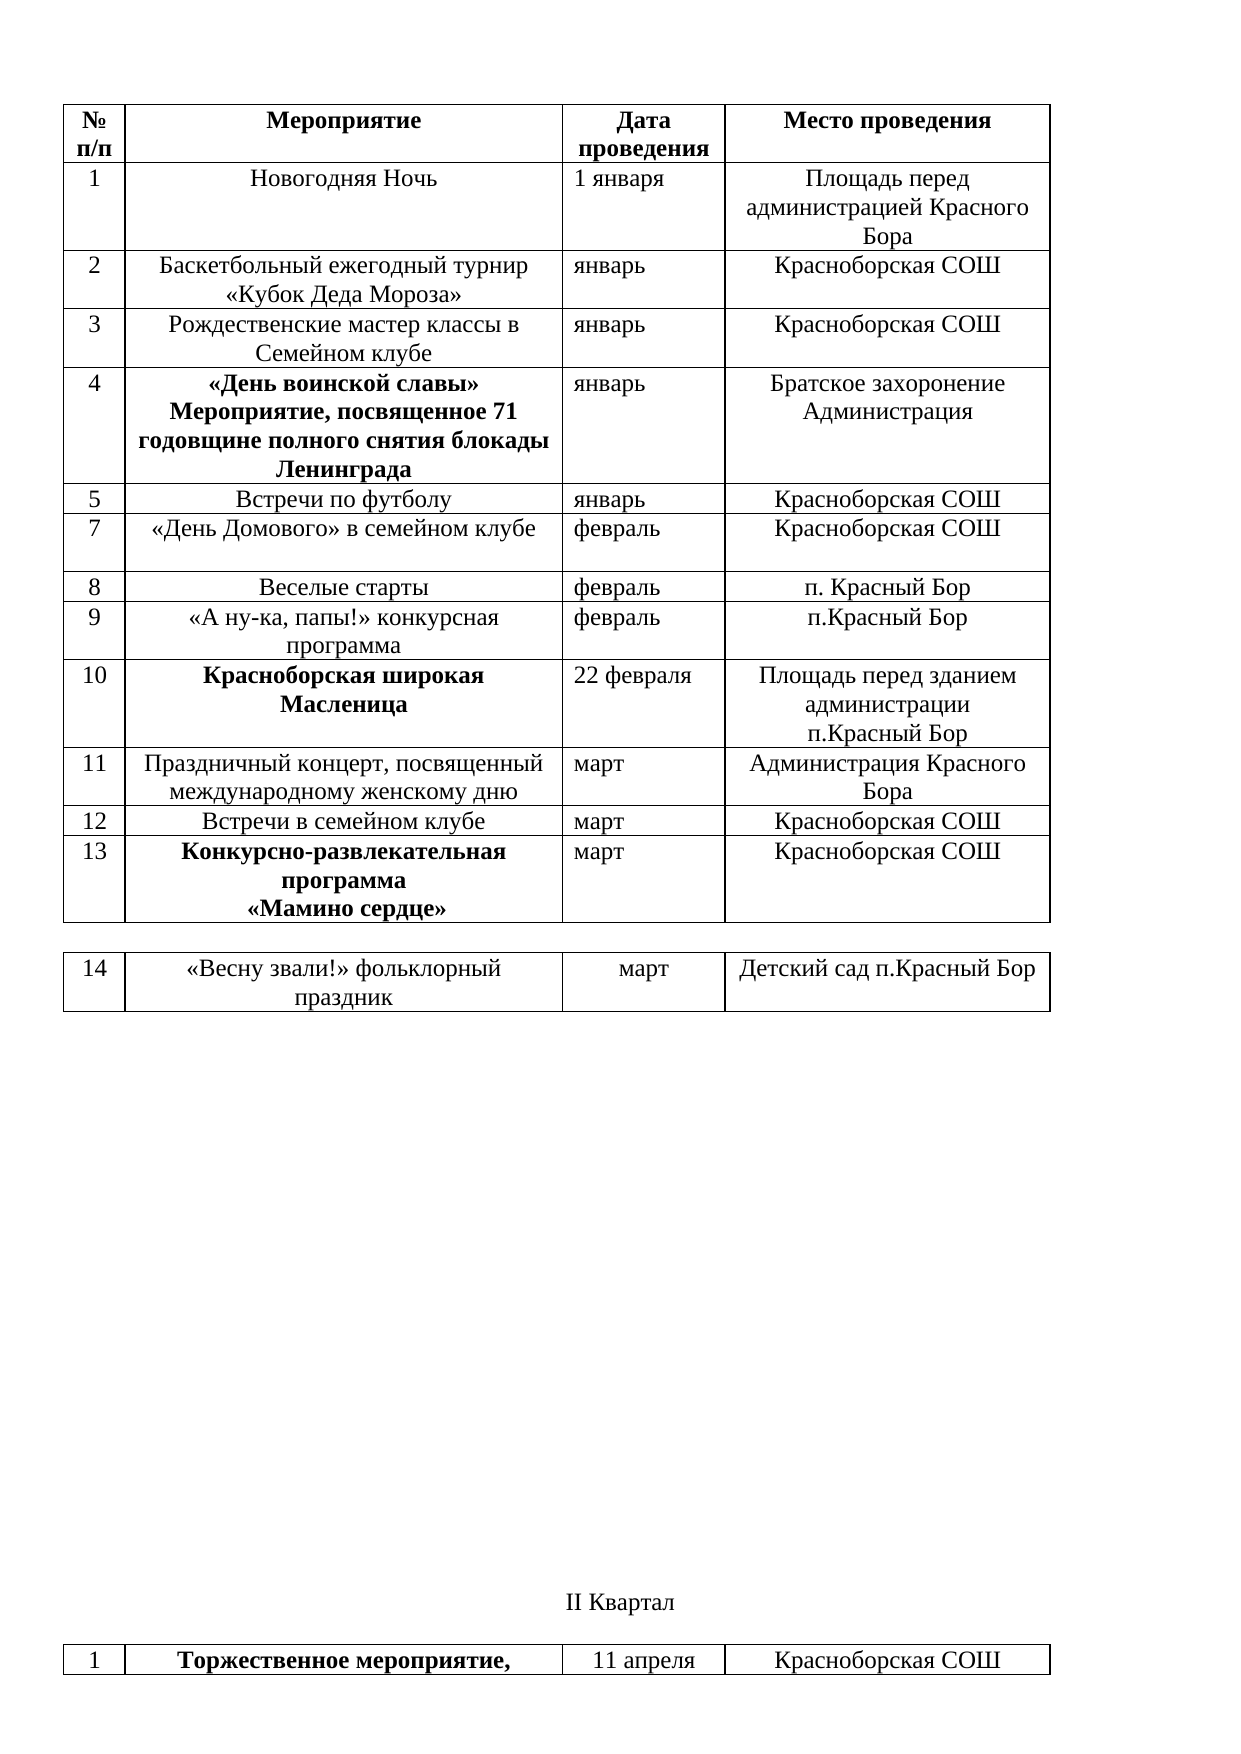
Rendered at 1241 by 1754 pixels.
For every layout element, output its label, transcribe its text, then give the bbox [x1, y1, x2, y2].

table_header № п/п [64, 105, 124, 162]
table_cell Площадь перед администрацией Красного Бора [726, 163, 1049, 249]
table_cell февраль [563, 572, 724, 601]
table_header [126, 1645, 562, 1674]
table_cell Веселые старты [126, 572, 562, 601]
table_cell январь [563, 484, 724, 512]
table_cell 11 [64, 748, 124, 805]
table_cell февраль [563, 514, 724, 571]
table_cell 13 [64, 836, 124, 922]
table_cell 7 [64, 514, 124, 571]
table_cell март [563, 836, 724, 922]
table_cell 1 [64, 163, 124, 249]
table_cell март [563, 748, 724, 805]
table_cell Красноборская СОШ [726, 251, 1049, 308]
table_cell Красноборская СОШ [726, 484, 1049, 512]
table_cell Братское захоронение Администрация [726, 368, 1049, 483]
table_cell январь [563, 309, 724, 367]
table_cell Конкурсно-развлекательная программа «Мамино сердце» [126, 836, 562, 922]
text II Квартал [75, 1587, 1165, 1615]
table_cell «А ну-ка, папы!» конкурсная программа [126, 602, 562, 659]
table_cell Праздничный концерт, посвященный международному женскому дню [126, 748, 562, 805]
table_cell Красноборская СОШ [726, 836, 1049, 922]
table_cell Новогодняя Ночь [126, 163, 562, 249]
table_cell 9 [64, 602, 124, 659]
table_cell Рождественские мастер классы в Семейном клубе [126, 309, 562, 367]
table_header Детский сад п.Красный Бор [726, 953, 1049, 1011]
table_cell Красноборская СОШ [726, 309, 1049, 367]
table_cell январь [563, 251, 724, 308]
table_cell Красноборская СОШ [726, 806, 1049, 835]
table_cell 5 [64, 484, 124, 512]
table_cell 2 [64, 251, 124, 308]
table_header 1 [64, 1645, 124, 1674]
table_cell «День Домового» в семейном клубе [126, 514, 562, 571]
table_cell Красноборская СОШ [726, 514, 1049, 571]
table_cell 22 февраля [563, 660, 724, 747]
table_header 14 [64, 953, 124, 1011]
table_header Красноборская СОШ [726, 1645, 1049, 1674]
table_cell Встречи по футболу [126, 484, 562, 512]
table_cell 3 [64, 309, 124, 367]
table_header Мероприятие [126, 105, 562, 162]
table_cell март [563, 806, 724, 835]
table_cell Баскетбольный ежегодный турнир «Кубок Деда Мороза» [126, 251, 562, 308]
table_cell Встречи в семейном клубе [126, 806, 562, 835]
table_cell 12 [64, 806, 124, 835]
table_cell 1 января [563, 163, 724, 249]
table_header Дата проведения [563, 105, 724, 162]
table_cell 8 [64, 572, 124, 601]
table_header 11 апреля [563, 1645, 724, 1674]
table_cell «День воинской славы» Мероприятие, посвященное 71 годовщине полного снятия блокады Ленинграда [126, 368, 562, 483]
table_cell февраль [563, 602, 724, 659]
table_header март [563, 953, 724, 1011]
table_cell январь [563, 368, 724, 483]
table_header Место проведения [726, 105, 1049, 162]
table_cell п. Красный Бор [726, 572, 1049, 601]
table_cell Администрация Красного Бора [726, 748, 1049, 805]
table_cell п.Красный Бор [726, 602, 1049, 659]
table_cell Площадь перед зданием администрации п.Красный Бор [726, 660, 1049, 747]
table_cell Красноборская широкая Масленица [126, 660, 562, 747]
table_cell 10 [64, 660, 124, 747]
table_header «Весну звали!» фольклорный праздник [126, 953, 562, 1011]
table_cell 4 [64, 368, 124, 483]
